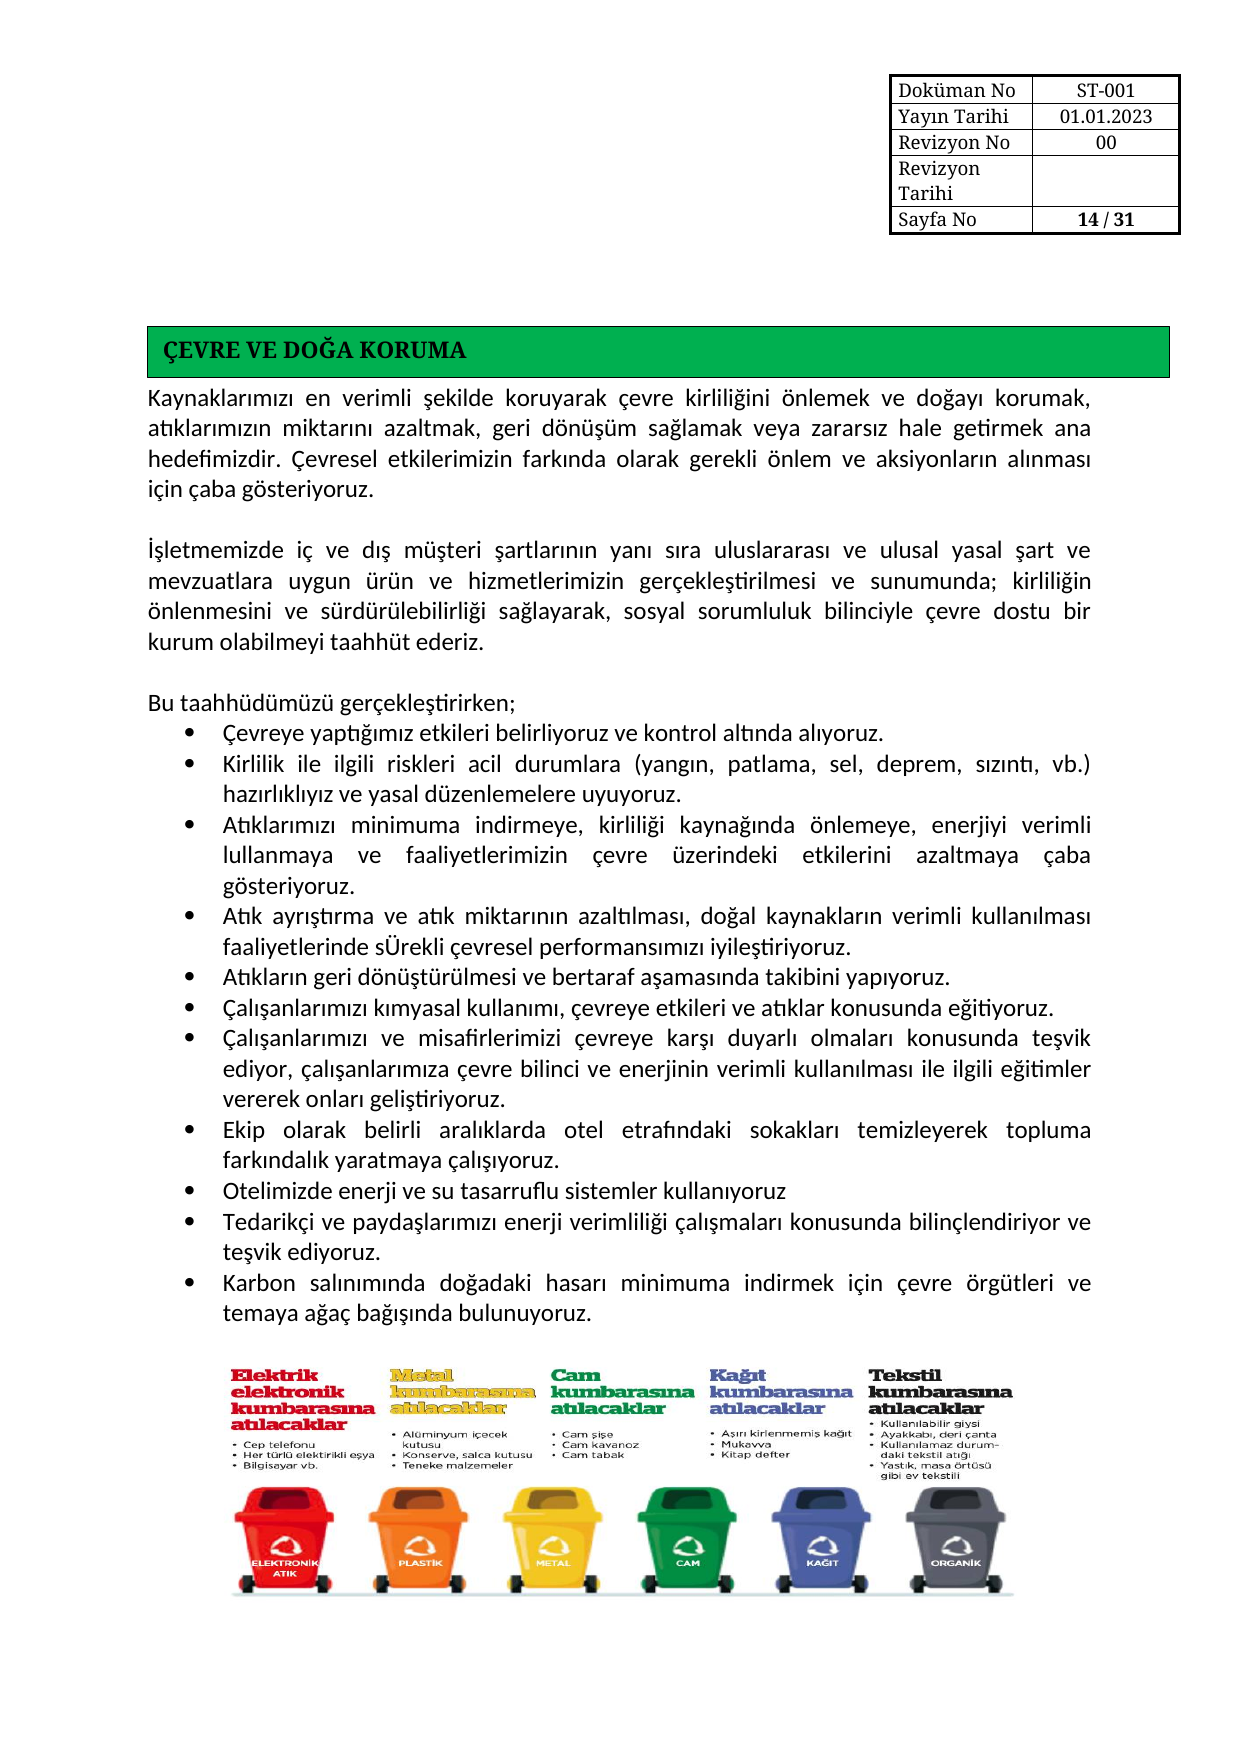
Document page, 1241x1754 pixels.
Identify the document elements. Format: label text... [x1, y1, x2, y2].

picture [223, 1358, 1017, 1603]
list Tedarikçi ve paydaşlarımızı enerji verimliliği çalışmaları konusunda bilinçlendiriyor ve teşvik ediyoruz. [185, 1206, 1093, 1267]
list Çalışanlarımızı ve misafirlerimizi çevreye karşı duyarlı olmaları konusunda teşvik ediyor, çalışanlarımıza çevre bilinci ve enerjinin verimli kullanılması ile ilgili eğitimler vererek onları geliştiriyoruz. [185, 1023, 1093, 1114]
list Atıkların geri dönüştürülmesi ve bertaraf aşamasında takibini yapıyoruz. [185, 962, 1093, 992]
text Kaynaklarımızı en verimli şekilde koruyarak çevre kirliliğini önlemek ve doğayı korumak, atıklarımızın miktarını azaltmak, geri dönüşüm sağlamak veya zararsız hale getirmek ana hedefimizdir. Çevresel etkilerimizin farkında olarak gerekli önlem ve aksiyonların alınması için çaba gösteriyoruz. [148, 382, 1093, 504]
list Ekip olarak belirli aralıklarda otel etrafındaki sokakları temizleyerek topluma farkındalık yaratmaya çalışıyoruz. [185, 1114, 1093, 1175]
list Çevreye yaptığımız etkileri belirliyoruz ve kontrol altında alıyoruz. [185, 717, 1093, 748]
list Kirlilik ile ilgili riskleri acil durumlara (yangın, patlama, sel, deprem, sızıntı, vb.) hazırlıklıyız ve yasal düzenlemelere uyuyoruz. [185, 748, 1093, 809]
list Atıklarımızı minimuma indirmeye, kirliliği kaynağında önlemeye, enerjiyi verimli lullanmaya ve faaliyetlerimizin çevre üzerindeki etkilerini azaltmaya çaba gösteriyoruz. [185, 809, 1093, 901]
text Bu taahhüdümüzü gerçekleştirirken; [148, 687, 1093, 717]
list Çalışanlarımızı kımyasal kullanımı, çevreye etkileri ve atıklar konusunda eğitiyoruz. [185, 992, 1093, 1023]
list Karbon salınımında doğadaki hasarı minimuma indirmek için çevre örgütleri ve temaya ağaç bağışında bulunuyoruz. [185, 1267, 1093, 1328]
list Atık ayrıştırma ve atık miktarının azaltılması, doğal kaynakların verimli kullanılması faaliyetlerinde sÜrekli çevresel performansımızı iyileştiriyoruz. [185, 901, 1093, 962]
text İşletmemizde iç ve dış müşteri şartlarının yanı sıra uluslararası ve ulusal yasal şart ve mevzuatlara uygun ürün ve hizmetlerimizin gerçekleştirilmesi ve sunumunda; kirliliğin önlenmesini ve sürdürülebilirliği sağlayarak, sosyal sorumluluk bilinciyle çevre dostu bir kurum olabilmeyi taahhüt ederiz. [148, 534, 1093, 656]
list Otelimizde enerji ve su tasarruflu sistemler kullanıyoruz [185, 1175, 1093, 1206]
